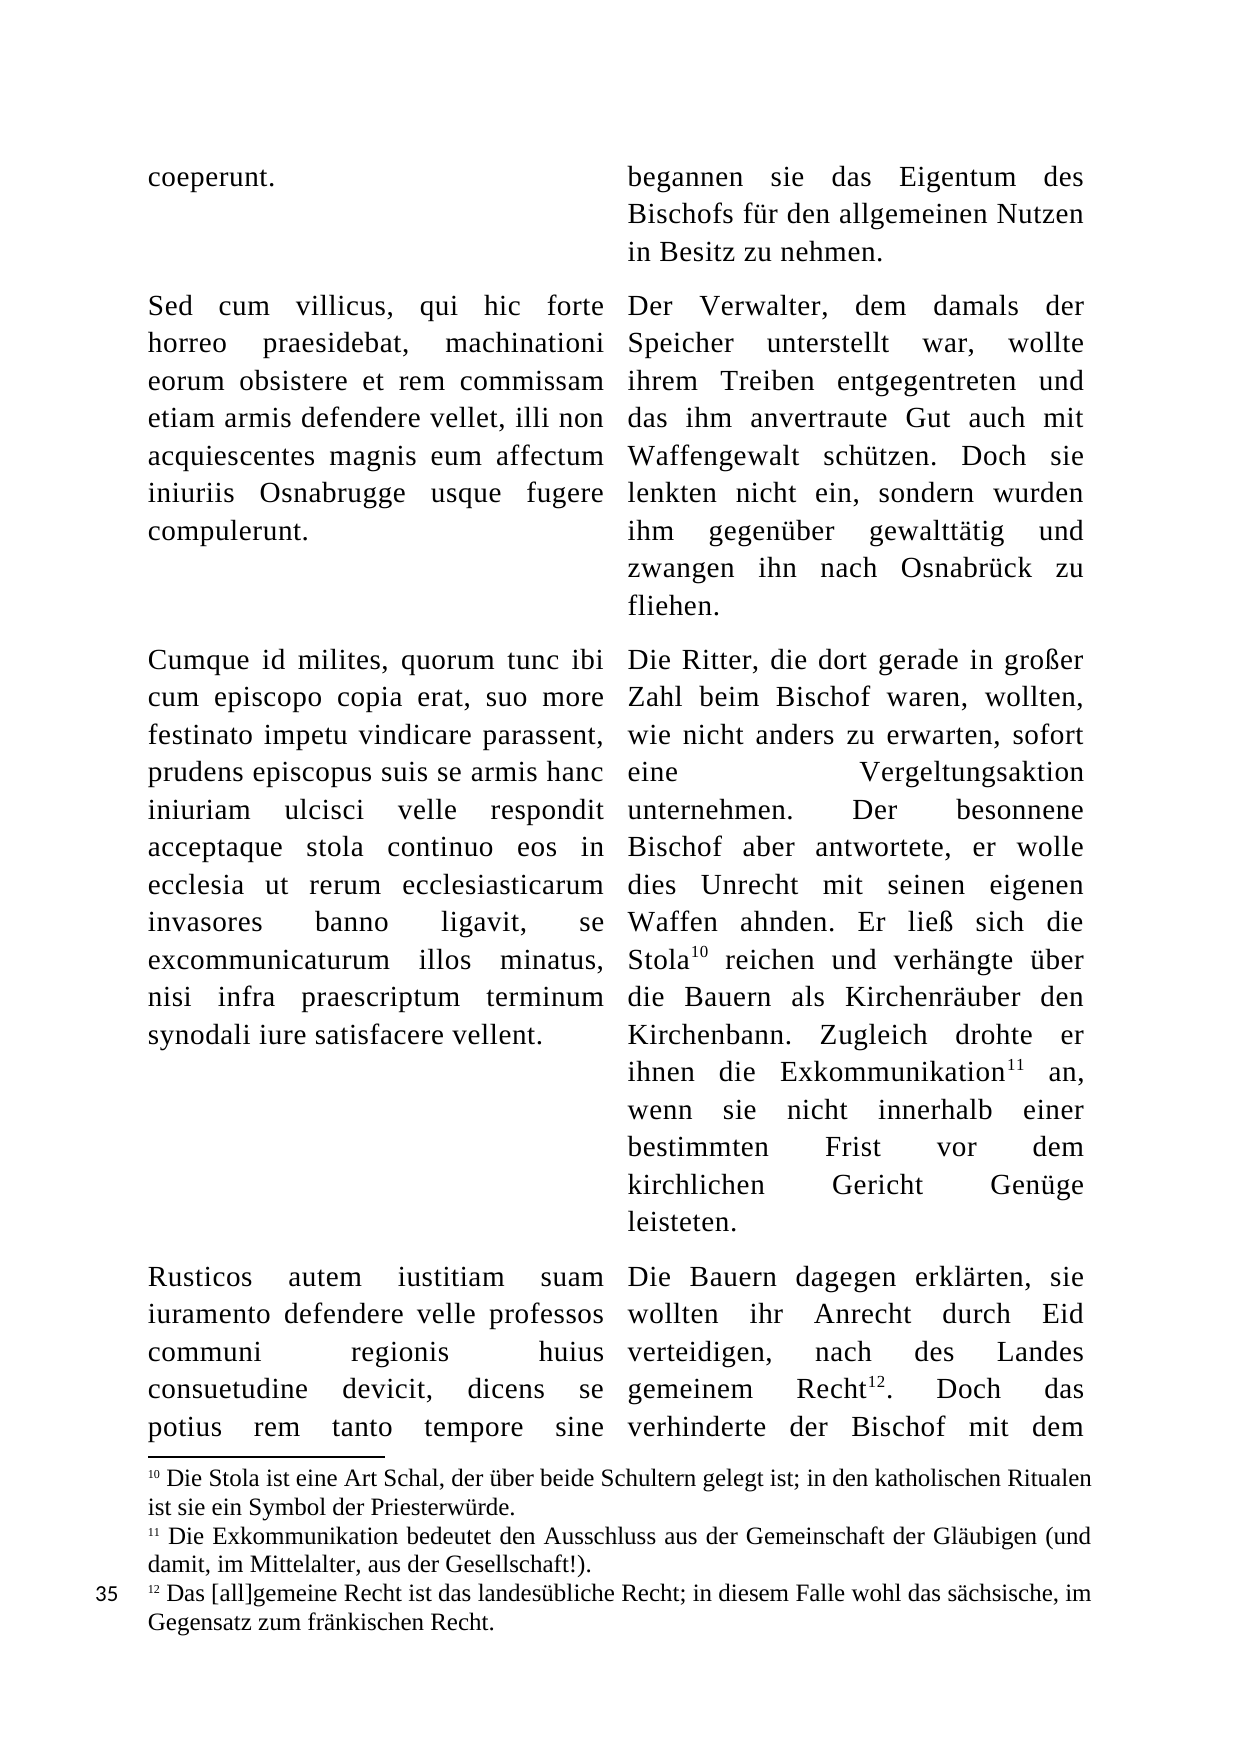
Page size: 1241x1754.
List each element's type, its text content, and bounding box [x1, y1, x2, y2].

table_cell Die Ritter, die dort gerade in großer Zahl beim Bischof waren, wollten, wie nicht anders zu erwarten, sofort eine Vergeltungsaktion unternehmen. Der besonnene Bischof aber antwortete, er wolle dies Unrecht mit seinen eigenen Waffen ahnden. Er ließ sich die Stola reichen und verhängte über die Bauern als Kirchenräuber den Kirchenbann. Zugleich drohte er ihnen die Exkommunikation an, wenn sie nicht innerhalb einer bestimmten Frist vor dem kirchlichen Gericht Genüge leisteten. [616, 631, 1096, 1248]
table_cell Cumque id milites, quorum tunc ibi cum episcopo copia erat, suo more festinato impetu vindicare parassent, prudens episcopus suis se armis hanc iniuriam ulcisci velle respondit acceptaque stola continuo eos in ecclesia ut rerum ecclesiasticarum invasores banno ligavit, se excommunicaturum illos minatus, nisi infra praescriptum terminum synodali iure satisfacere vellent. [136, 631, 616, 1248]
table_cell Sed cum villicus, qui hic forte horreo praesidebat, machinationi eorum obsistere et rem commissam etiam armis defendere vellet, illi non acquiescentes magnis eum affectum iniuriis Osnabrugge usque fugere compulerunt. [136, 277, 616, 631]
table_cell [616, 1248, 1096, 1443]
table_cell Der Verwalter, dem damals der Speicher unterstellt war, wollte ihrem Treiben entgegentreten und das ihm anvertraute Gut auch mit Waffengewalt schützen. Doch sie lenkten nicht ein, sondern wurden ihm gegenüber gewalttätig und zwangen ihn nach Osnabrück zu fliehen. [616, 277, 1096, 631]
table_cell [616, 148, 1096, 277]
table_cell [136, 148, 616, 277]
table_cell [136, 1248, 616, 1443]
